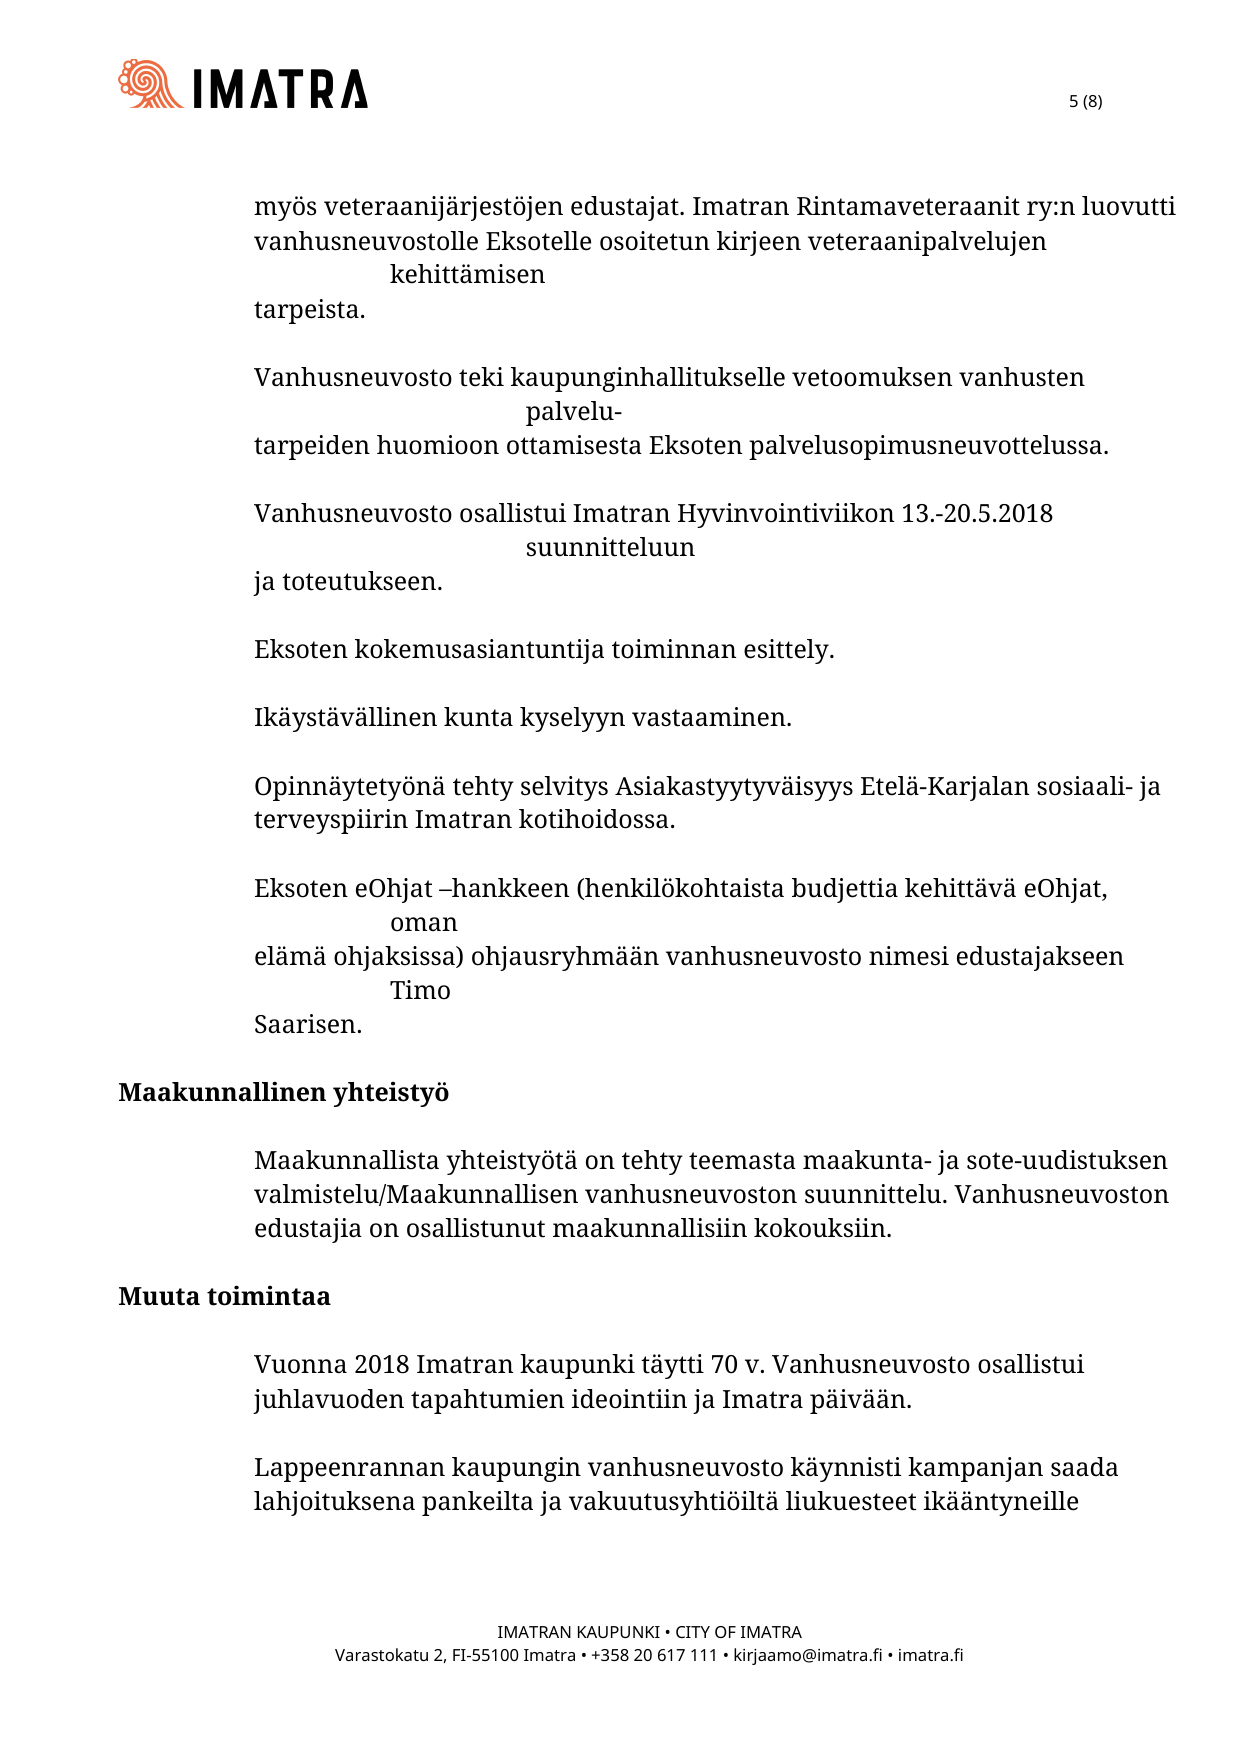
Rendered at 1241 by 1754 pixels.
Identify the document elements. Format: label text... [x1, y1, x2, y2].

text tarpeiden huomioon ottamisesta Eksoten palvelusopimusneuvottelussa. [254, 427, 1181, 462]
text Maakunnallinen yhteistyö [118, 1075, 1181, 1109]
text Eksoten kokemusasiantuntija toiminnan esittely. [254, 632, 1181, 666]
text Muuta toimintaa [118, 1279, 1181, 1313]
text Lappeenrannan kaupungin vanhusneuvosto käynnisti kampanjan saada [254, 1449, 1181, 1483]
picture [118, 59, 368, 108]
text Maakunnallista yhteistyötä on tehty teemasta maakunta- ja sote-uudistuksen [254, 1143, 1181, 1177]
text edustajia on osallistunut maakunnallisiin kokouksiin. [254, 1211, 1181, 1245]
text vanhusneuvostolle Eksotelle osoitetun kirjeen veteraanipalvelujen kehittämisen [254, 223, 1181, 291]
text lahjoituksena pankeilta ja vakuutusyhtiöiltä liukuesteet ikääntyneille [254, 1483, 1181, 1517]
text myös veteraanijärjestöjen edustajat. Imatran Rintamaveteraanit ry:n luovutti [118, 189, 1181, 223]
text Vanhusneuvosto teki kaupunginhallitukselle vetoomuksen vanhusten palvelu- [254, 359, 1181, 427]
text terveyspiirin Imatran kotihoidossa. [254, 802, 1181, 836]
text valmistelu/Maakunnallisen vanhusneuvoston suunnittelu. Vanhusneuvoston [254, 1177, 1181, 1211]
text Ikäystävällinen kunta kyselyyn vastaaminen. [254, 700, 1181, 734]
text Vanhusneuvosto osallistui Imatran Hyvinvointiviikon 13.-20.5.2018 suunnitteluun [254, 496, 1181, 564]
text Vuonna 2018 Imatran kaupunki täytti 70 v. Vanhusneuvosto osallistui juhlavuoden tapahtumien ideointiin ja Imatra päivään. [254, 1347, 1181, 1415]
text Saarisen. [254, 1007, 1181, 1041]
text Eksoten eOhjat –hankkeen (henkilökohtaista budjettia kehittävä eOhjat, oman [254, 870, 1181, 938]
text ja toteutukseen. [254, 564, 1181, 598]
text Opinnäytetyönä tehty selvitys Asiakastyytyväisyys Etelä-Karjalan sosiaali- ja [254, 768, 1181, 802]
text tarpeista. [254, 291, 1181, 325]
text elämä ohjaksissa) ohjausryhmään vanhusneuvosto nimesi edustajakseen Timo [254, 938, 1181, 1007]
